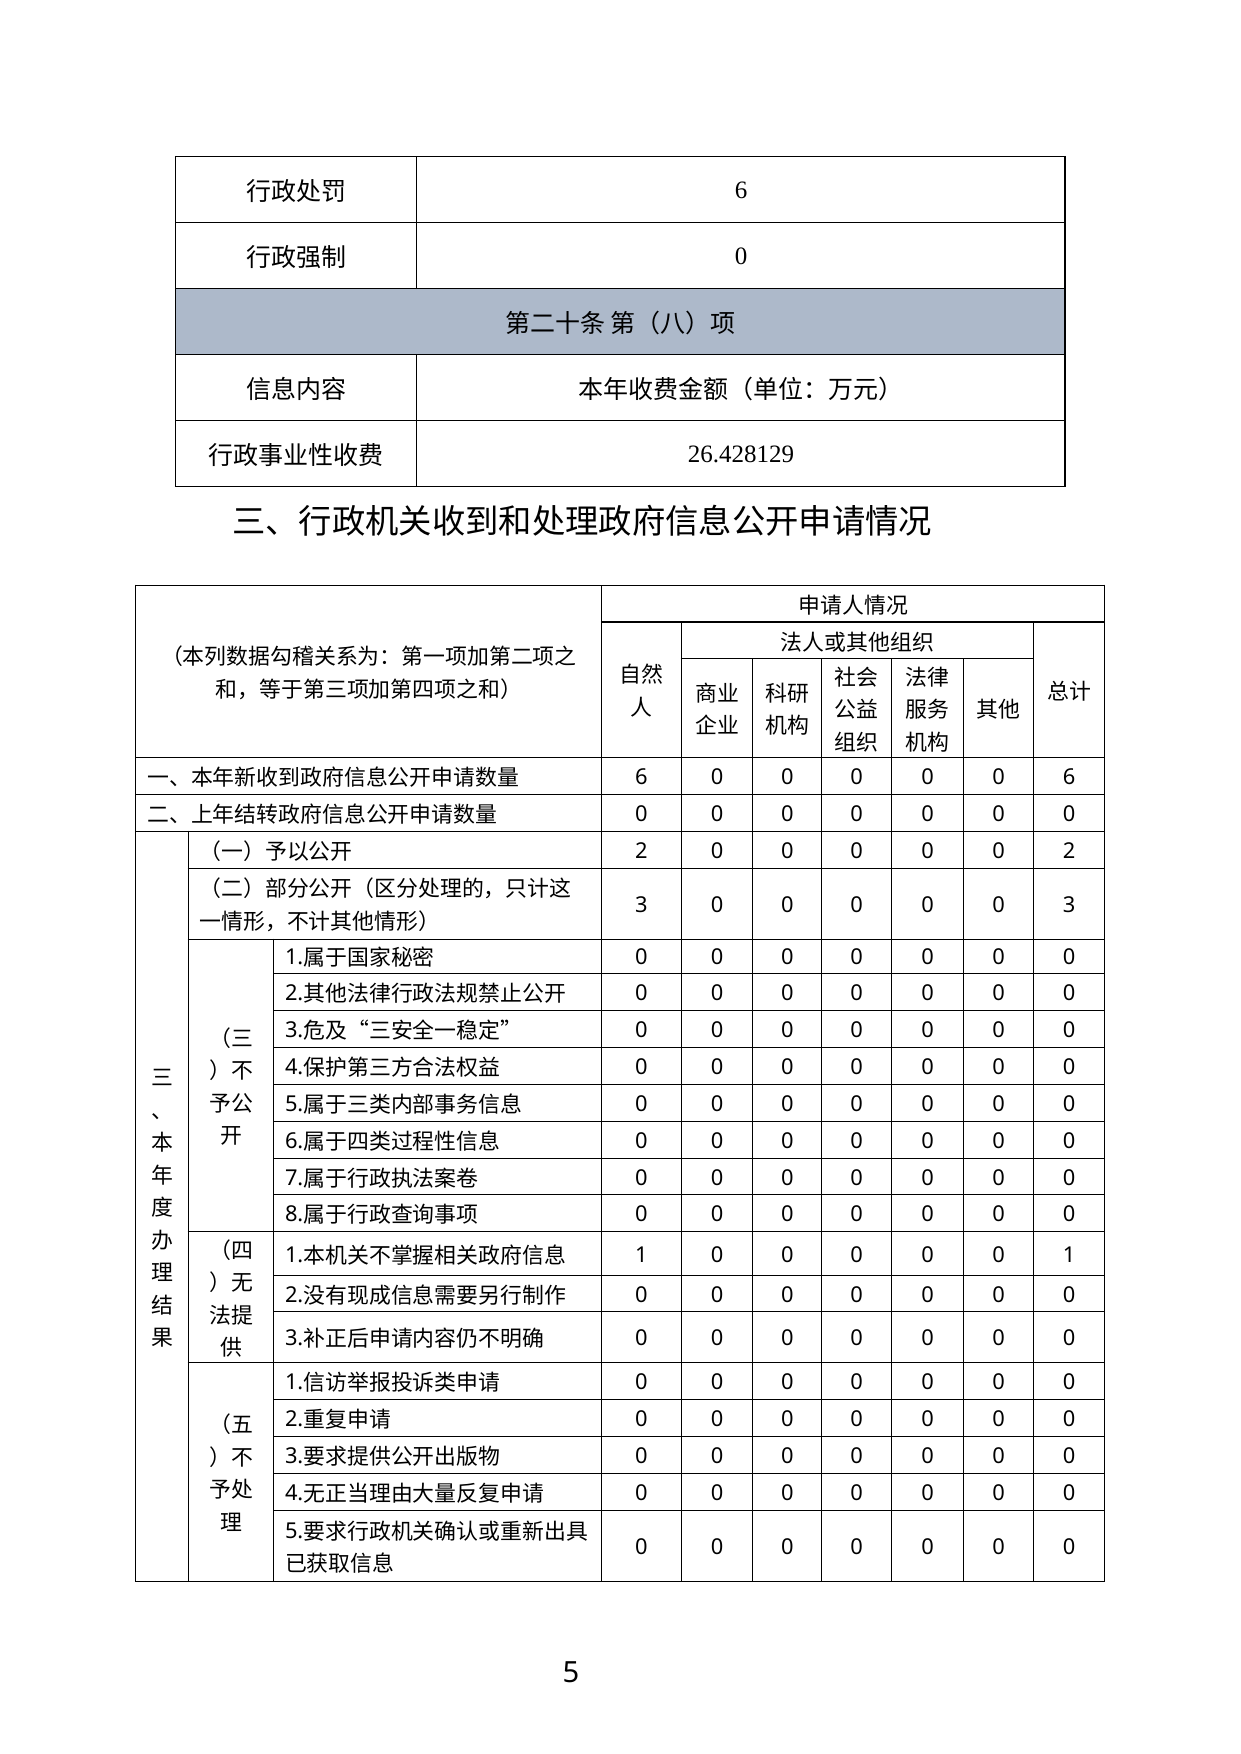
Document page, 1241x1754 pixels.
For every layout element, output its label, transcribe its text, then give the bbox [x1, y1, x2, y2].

table_cell 0 [682, 795, 752, 831]
table_cell 3.补正后申请内容仍不明确 [274, 1312, 601, 1362]
table_cell 自然人 [602, 623, 681, 757]
table_cell 0 [892, 1122, 963, 1157]
table_cell 0 [892, 795, 963, 831]
table_cell 0 [892, 832, 963, 867]
table_cell 0 [822, 1122, 891, 1157]
table_cell 本年收费金额（单位：万元） [417, 355, 1064, 420]
table_cell 0 [892, 1511, 963, 1581]
table_cell 0 [602, 1011, 681, 1047]
table_cell 0 [822, 795, 891, 831]
table_cell 行政事业性收费 [176, 421, 416, 486]
table_cell 0 [753, 1122, 821, 1157]
table_cell 0 [1034, 1195, 1104, 1231]
table_cell 0 [892, 1363, 963, 1399]
table_cell 0 [964, 869, 1033, 938]
table_cell 0 [1034, 940, 1104, 973]
table_cell 0 [753, 1511, 821, 1581]
table_cell （一）予以公开 [189, 832, 601, 867]
table_cell 0 [602, 1159, 681, 1194]
table_cell 0 [822, 1159, 891, 1194]
table_cell 0 [753, 1400, 821, 1436]
table_cell 社会公益组织 [822, 659, 891, 757]
table_cell 0 [892, 1437, 963, 1473]
table_cell 0 [822, 758, 891, 794]
table_cell 0 [602, 1511, 681, 1581]
table_cell 0 [964, 795, 1033, 831]
table_cell 0 [892, 1400, 963, 1436]
table_cell 0 [892, 1195, 963, 1231]
table_cell 0 [753, 1195, 821, 1231]
table_cell 0 [964, 940, 1033, 973]
table_cell 0 [682, 1511, 752, 1581]
table_cell 0 [602, 1363, 681, 1399]
table_cell 0 [892, 974, 963, 1010]
table_cell 0 [964, 1085, 1033, 1121]
table_cell 3 [1034, 869, 1104, 938]
table_cell 0 [602, 1122, 681, 1157]
table_cell 2 [602, 832, 681, 867]
table_cell 0 [892, 1085, 963, 1121]
table_cell 0 [964, 1511, 1033, 1581]
table_cell 4.无正当理由大量反复申请 [274, 1474, 601, 1510]
table_cell （二）部分公开（区分处理的，只计这一情形，不计其他情形） [189, 869, 601, 938]
table_cell 0 [1034, 1363, 1104, 1399]
table_cell 5.要求行政机关确认或重新出具已获取信息 [274, 1511, 601, 1581]
table_cell 0 [753, 940, 821, 973]
table_cell 0 [753, 758, 821, 794]
table_cell 0 [822, 1312, 891, 1362]
table_cell 0 [753, 1011, 821, 1047]
table_cell 6 [602, 758, 681, 794]
table_cell 0 [1034, 795, 1104, 831]
table_cell 0 [682, 1159, 752, 1194]
table_cell 7.属于行政执法案卷 [274, 1159, 601, 1194]
table_cell 0 [753, 1437, 821, 1473]
table_cell 0 [602, 974, 681, 1010]
table_cell 0 [753, 869, 821, 938]
table_cell 1.信访举报投诉类申请 [274, 1363, 601, 1399]
table_cell 0 [602, 1048, 681, 1084]
table_cell 0 [753, 1276, 821, 1311]
table_cell 0 [892, 1159, 963, 1194]
table_cell 0 [682, 1122, 752, 1157]
table_cell 0 [822, 1511, 891, 1581]
table_header 申请人情况 [602, 586, 1104, 621]
table_cell （四）无法提供 [189, 1232, 273, 1362]
table_cell 0 [892, 1011, 963, 1047]
table_cell 6 [1034, 758, 1104, 794]
table_cell 0 [822, 1085, 891, 1121]
table_cell 0 [964, 1312, 1033, 1362]
table_cell 26.428129 [417, 421, 1064, 486]
table_cell 0 [753, 832, 821, 867]
table_cell 第二十条 第（八）项 [176, 289, 1064, 354]
table_cell 行政处罚 [176, 157, 416, 222]
table_cell 2.没有现成信息需要另行制作 [274, 1276, 601, 1311]
table_cell 0 [892, 1232, 963, 1275]
table_cell 商业企业 [682, 659, 752, 757]
table_cell 一、本年新收到政府信息公开申请数量 [136, 758, 601, 794]
table_cell 0 [892, 869, 963, 938]
table_cell 0 [682, 758, 752, 794]
table_cell 0 [753, 1085, 821, 1121]
table_cell 6.属于四类过程性信息 [274, 1122, 601, 1157]
table_cell 8.属于行政查询事项 [274, 1195, 601, 1231]
table_cell 法律服务机构 [892, 659, 963, 757]
table_cell 0 [1034, 1400, 1104, 1436]
table_cell 0 [753, 1232, 821, 1275]
table_cell 科研机构 [753, 659, 821, 757]
table_cell 0 [822, 1276, 891, 1311]
table_cell 0 [753, 974, 821, 1010]
table_cell 0 [682, 940, 752, 973]
table_cell 6 [417, 157, 1064, 222]
table_cell 1.属于国家秘密 [274, 940, 601, 973]
table_cell 0 [892, 1474, 963, 1510]
table_cell 0 [682, 1195, 752, 1231]
table_cell 0 [1034, 1048, 1104, 1084]
table_cell 总计 [1034, 623, 1104, 757]
table_cell 0 [602, 1195, 681, 1231]
table_cell 0 [682, 1363, 752, 1399]
text 三、行政机关收到和处理政府信息公开申请情况 [165, 487, 1075, 552]
table_cell 0 [892, 1276, 963, 1311]
table_cell 0 [964, 974, 1033, 1010]
table_cell 0 [964, 1048, 1033, 1084]
table_cell 0 [1034, 1011, 1104, 1047]
table_cell 0 [822, 1232, 891, 1275]
table_cell 0 [822, 1195, 891, 1231]
table_cell 0 [417, 223, 1064, 288]
table_cell 0 [822, 1363, 891, 1399]
table_cell 0 [682, 1276, 752, 1311]
table_cell 5.属于三类内部事务信息 [274, 1085, 601, 1121]
table_cell 信息内容 [176, 355, 416, 420]
table_cell 0 [682, 1312, 752, 1362]
table_cell 0 [753, 1474, 821, 1510]
table_header （本列数据勾稽关系为：第一项加第二项之和，等于第三项加第四项之和） [136, 586, 601, 757]
table_cell 0 [892, 940, 963, 973]
table_cell 0 [964, 1363, 1033, 1399]
table_cell （三）不予公开 [189, 940, 273, 1231]
table_cell 0 [602, 1276, 681, 1311]
table_cell 0 [892, 1048, 963, 1084]
table_cell 0 [1034, 1511, 1104, 1581]
table_cell 0 [822, 869, 891, 938]
table_cell 行政强制 [176, 223, 416, 288]
table_cell 0 [602, 1312, 681, 1362]
table_cell 0 [682, 1437, 752, 1473]
table_cell 0 [1034, 1085, 1104, 1121]
table_cell 0 [682, 1048, 752, 1084]
table_cell 0 [964, 1011, 1033, 1047]
table_cell 0 [753, 1048, 821, 1084]
table_cell 0 [822, 1474, 891, 1510]
table_cell 三、本年度办理结果 [136, 832, 188, 1581]
table_cell 二、上年结转政府信息公开申请数量 [136, 795, 601, 831]
table_cell 0 [1034, 1474, 1104, 1510]
table_cell 0 [964, 1474, 1033, 1510]
table_cell 0 [1034, 1312, 1104, 1362]
table_cell 0 [602, 795, 681, 831]
table_cell 0 [1034, 1437, 1104, 1473]
table_cell 0 [964, 1400, 1033, 1436]
table_cell 0 [602, 1437, 681, 1473]
table_cell 4.保护第三方合法权益 [274, 1048, 601, 1084]
table_cell 0 [753, 1363, 821, 1399]
table_cell 0 [964, 1159, 1033, 1194]
table_cell 0 [822, 974, 891, 1010]
table_cell 1 [602, 1232, 681, 1275]
table_cell 1 [1034, 1232, 1104, 1275]
table_cell 0 [682, 869, 752, 938]
table_cell 2.其他法律行政法规禁止公开 [274, 974, 601, 1010]
table_cell 0 [964, 832, 1033, 867]
table_cell 3 [602, 869, 681, 938]
table_cell 0 [1034, 1122, 1104, 1157]
table_cell 0 [753, 1312, 821, 1362]
table_cell 0 [753, 1159, 821, 1194]
table_cell 0 [602, 1085, 681, 1121]
table_cell 0 [682, 1400, 752, 1436]
table_cell 0 [822, 1400, 891, 1436]
table_cell 0 [964, 1232, 1033, 1275]
table_cell 0 [682, 1474, 752, 1510]
table_cell 0 [753, 795, 821, 831]
table_cell 0 [602, 1400, 681, 1436]
table_cell 2.重复申请 [274, 1400, 601, 1436]
table_cell 0 [822, 1437, 891, 1473]
table_cell 0 [1034, 1276, 1104, 1311]
table_cell 0 [602, 1474, 681, 1510]
table_cell （五）不予处理 [189, 1363, 273, 1581]
table_cell 3.要求提供公开出版物 [274, 1437, 601, 1473]
table_cell 0 [822, 1011, 891, 1047]
table_cell 0 [682, 1085, 752, 1121]
table_cell 法人或其他组织 [682, 623, 1033, 658]
table_cell 3.危及“三安全一稳定” [274, 1011, 601, 1047]
table_cell 0 [682, 1011, 752, 1047]
table_cell 其他 [964, 659, 1033, 757]
table_cell 0 [1034, 1159, 1104, 1194]
table_cell 0 [822, 832, 891, 867]
table_cell 0 [964, 1195, 1033, 1231]
table_cell 2 [1034, 832, 1104, 867]
table_cell 0 [822, 1048, 891, 1084]
table_cell 0 [964, 1437, 1033, 1473]
table_cell 0 [964, 1276, 1033, 1311]
table_cell 0 [892, 758, 963, 794]
table_cell 1.本机关不掌握相关政府信息 [274, 1232, 601, 1275]
table_cell 0 [892, 1312, 963, 1362]
table_cell 0 [682, 832, 752, 867]
table_cell 0 [964, 1122, 1033, 1157]
table_cell 0 [682, 1232, 752, 1275]
table_cell 0 [1034, 974, 1104, 1010]
table_cell 0 [822, 940, 891, 973]
table_cell 0 [602, 940, 681, 973]
table_cell 0 [682, 974, 752, 1010]
table_cell 0 [964, 758, 1033, 794]
